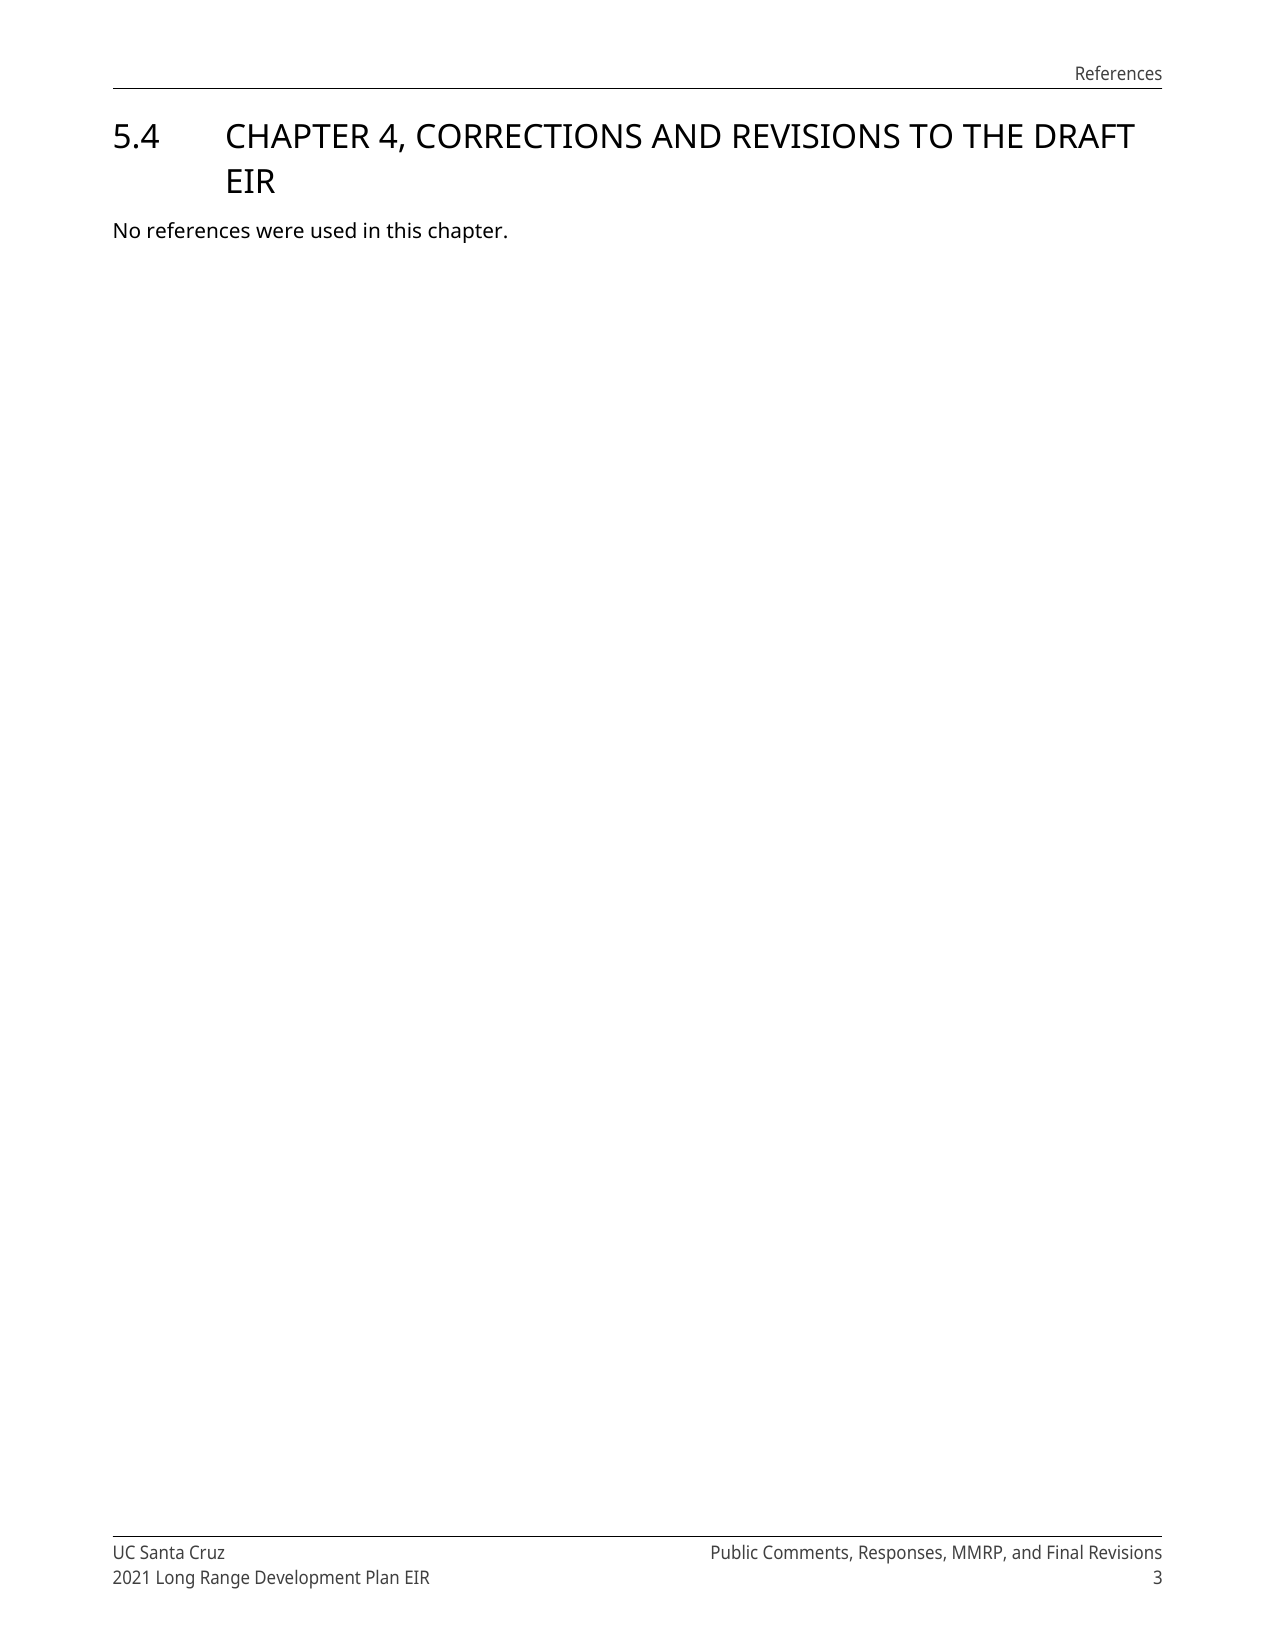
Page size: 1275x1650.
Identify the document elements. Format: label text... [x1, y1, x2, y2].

subtitle Chapter 4, Corrections and Revisions to the Draft EIR [112, 112, 1162, 203]
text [112, 216, 1162, 244]
